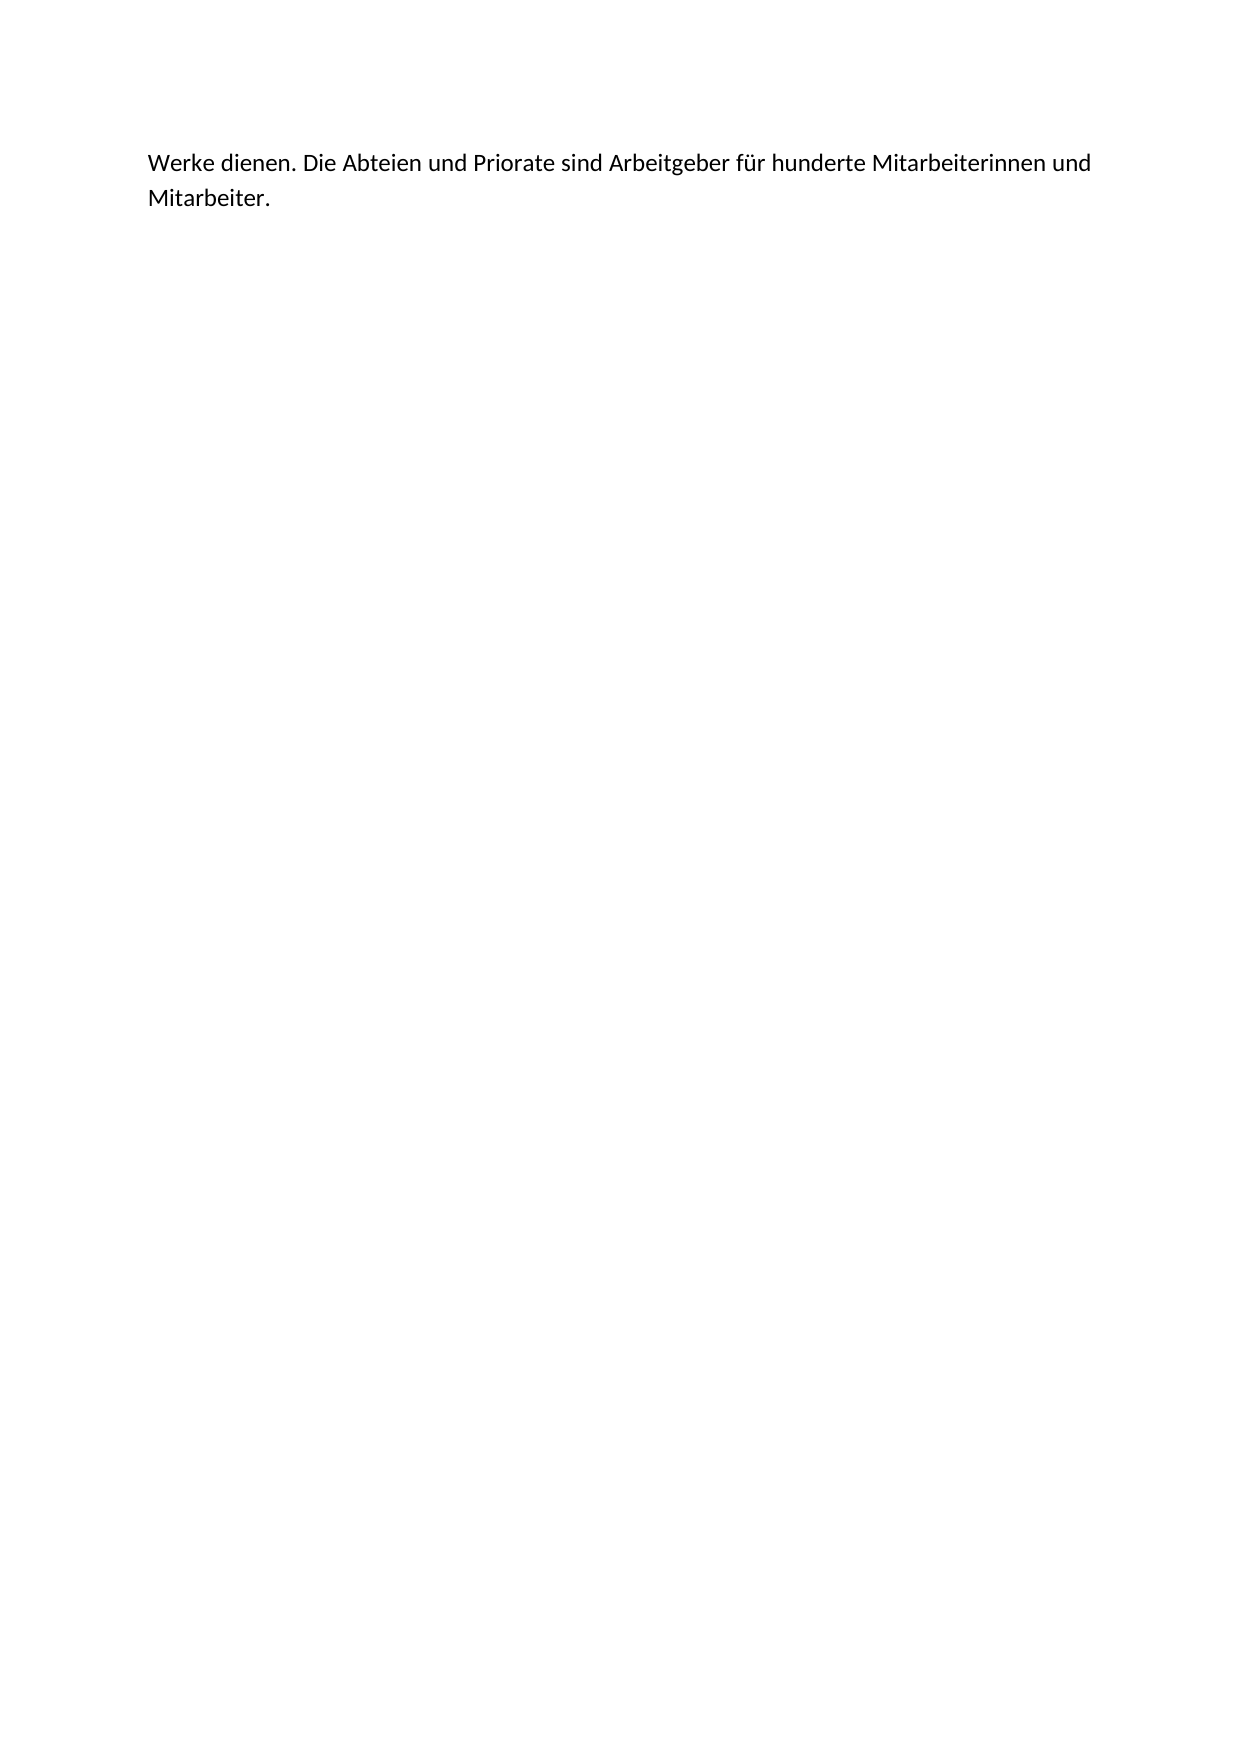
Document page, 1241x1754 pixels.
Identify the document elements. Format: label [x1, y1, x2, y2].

text [148, 148, 1093, 213]
